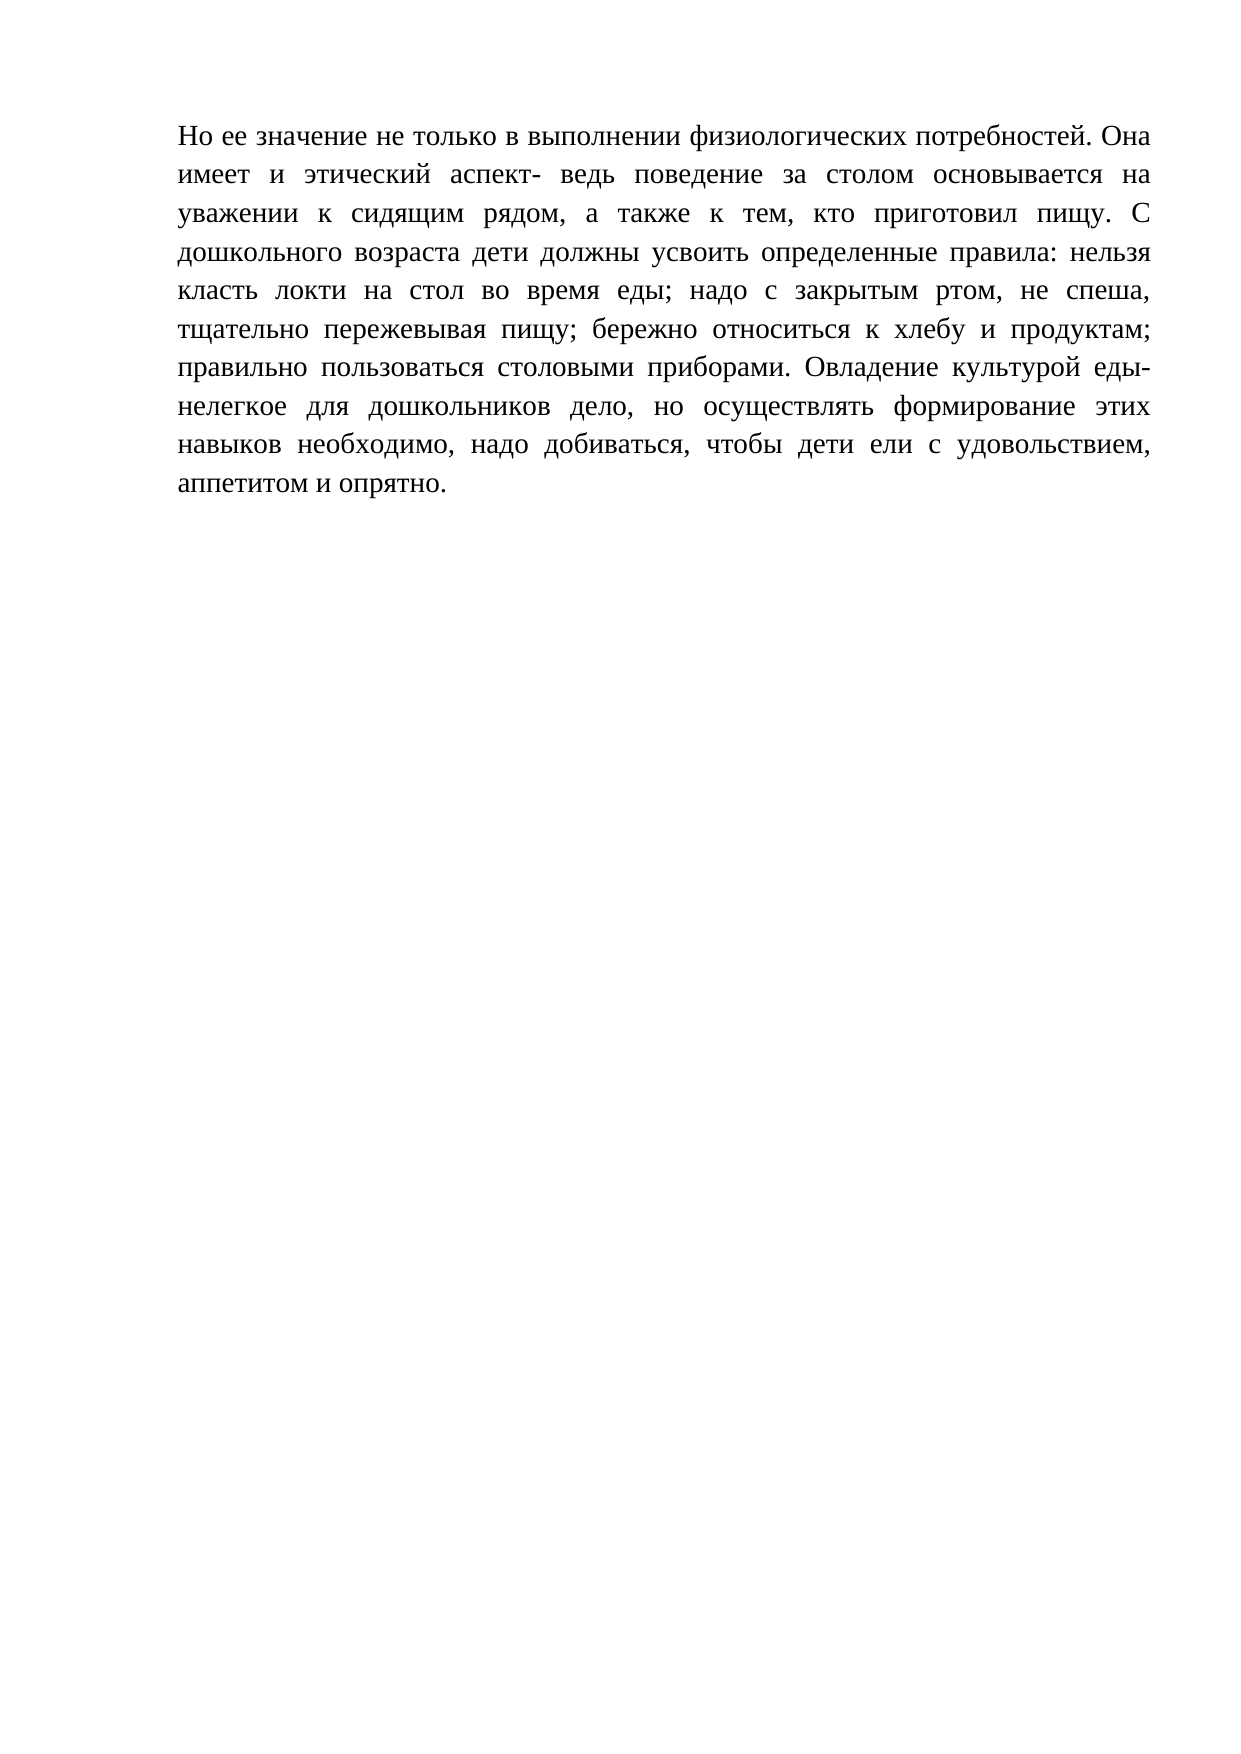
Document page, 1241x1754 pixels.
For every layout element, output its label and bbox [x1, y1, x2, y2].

text [177, 118, 1152, 498]
